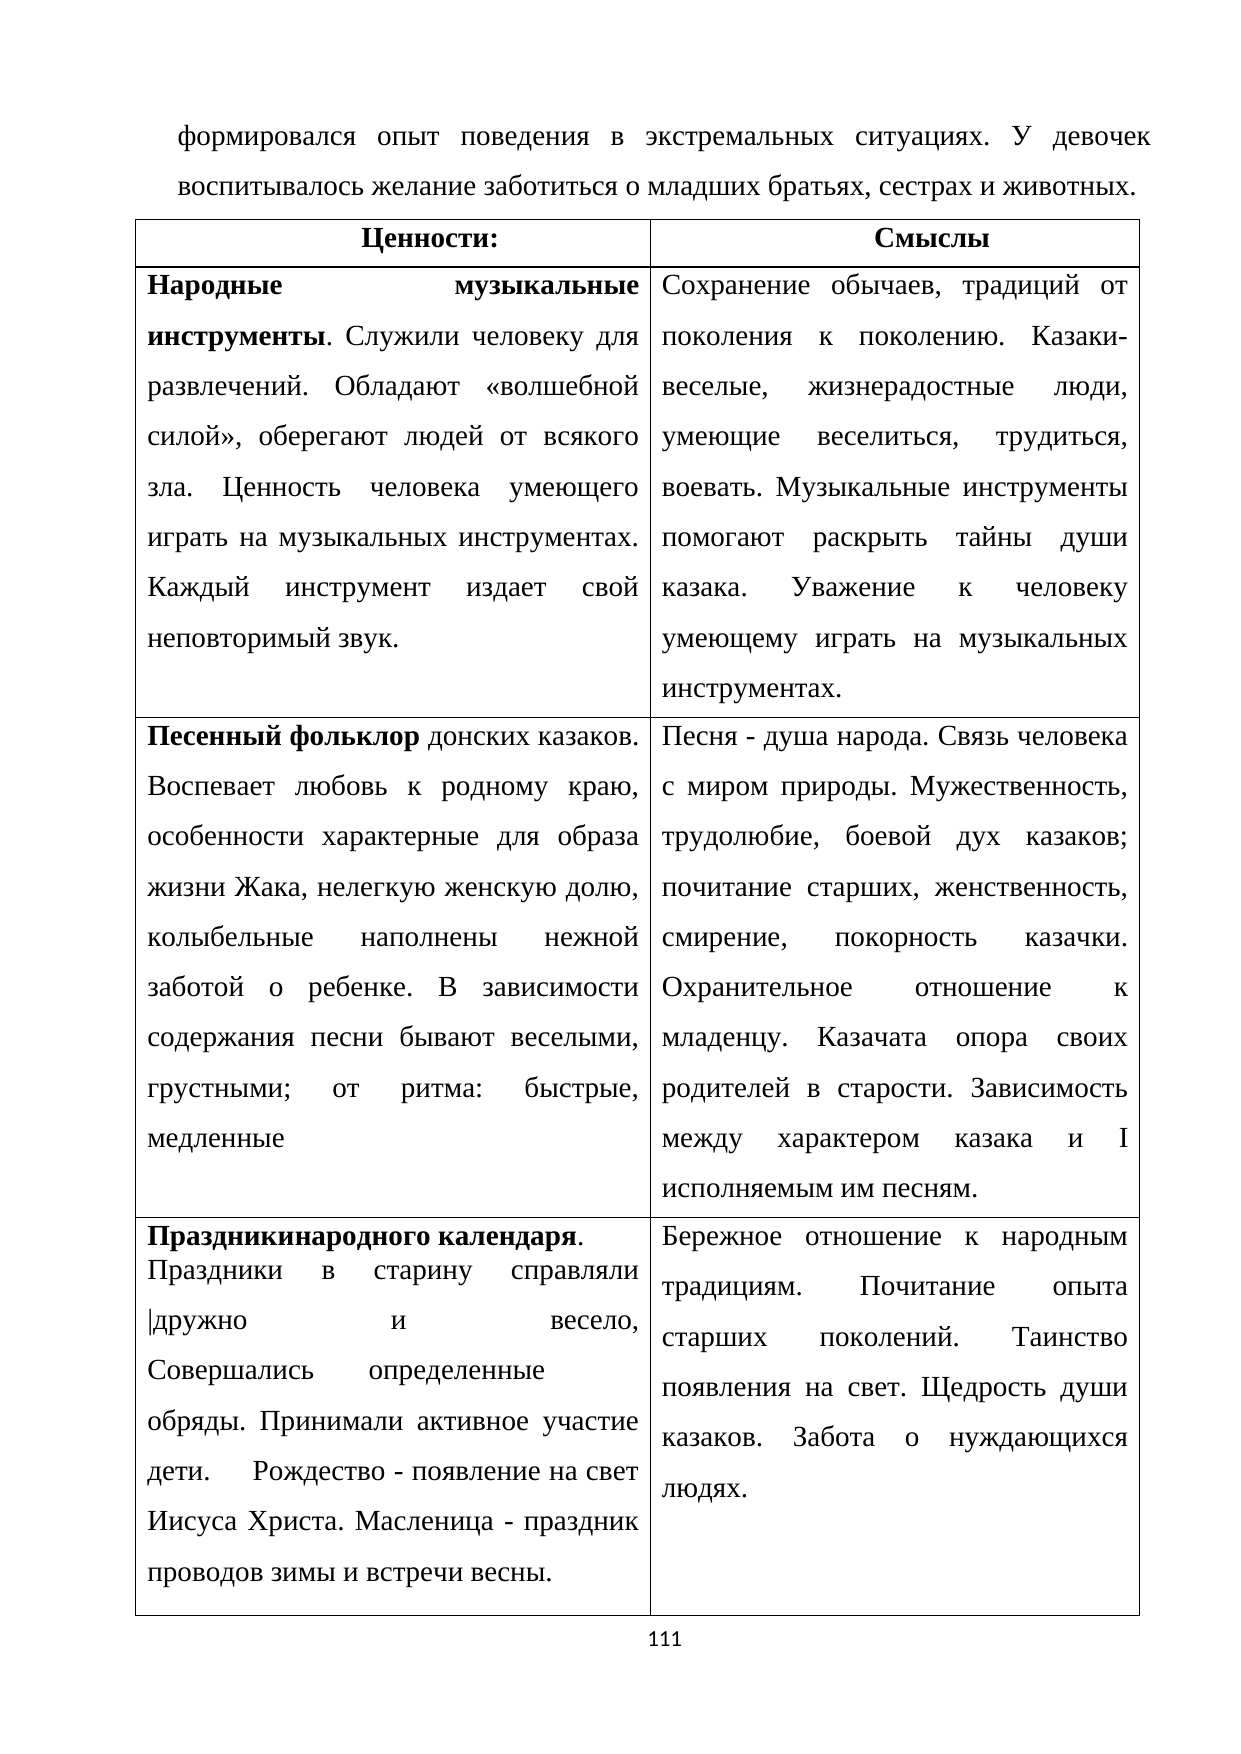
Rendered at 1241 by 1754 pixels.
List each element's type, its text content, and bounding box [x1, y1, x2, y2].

table_cell Праздники народного календаря. Праздники в старину справляли |дружно и весело, Совершались определенные обряды. Принимали активное участие дети. Рождество - появление на свет Иисуса Христа. Масленица - праздник проводов зимы и встречи весны. [136, 1218, 650, 1615]
table_cell Бережное отношение к народным традициям. Почитание опыта старших поколений. Таинство появления на свет. Щедрость души казаков. Забота о нуждающихся людях. [651, 1218, 1139, 1615]
table_cell Народные музыкальные инструменты. Служили человеку для развлечений. Обладают «волшебной силой», оберегают людей от всякого зла. Ценность человека умеющего играть на музыкальных инструментах. Каждый инструмент издает свой неповторимый звук. [136, 268, 650, 717]
table_cell Сохранение обычаев, традиций от поколения к поколению. Казаки- веселые, жизнерадостные люди, умеющие веселиться, трудиться, воевать. Музыкальные инструменты помогают раскрыть тайны души казака. Уважение к человеку умеющему играть на музыкальных инструментах. [651, 268, 1139, 717]
table_cell Песенный фольклор донских казаков. Воспевает любовь к родному краю, особенности характерные для образа жизни Жака, нелегкую женскую долю, колыбельные наполнены нежной заботой о ребенке. В зависимости содержания песни бывают веселыми, грустными; от ритма: быстрые, медленные [136, 718, 650, 1217]
table_header Смыслы [651, 220, 1139, 266]
table_header Ценности: [136, 220, 650, 266]
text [177, 118, 1152, 202]
table_cell Песня - душа народа. Связь человека с миром природы. Мужественность, трудолюбие, боевой дух казаков; почитание старших, женственность, смирение, покорность казачки. Охранительное отношение к младенцу. Казачата опора своих родителей в старости. Зависимость между характером казака и I исполняемым им песням. [651, 718, 1139, 1217]
